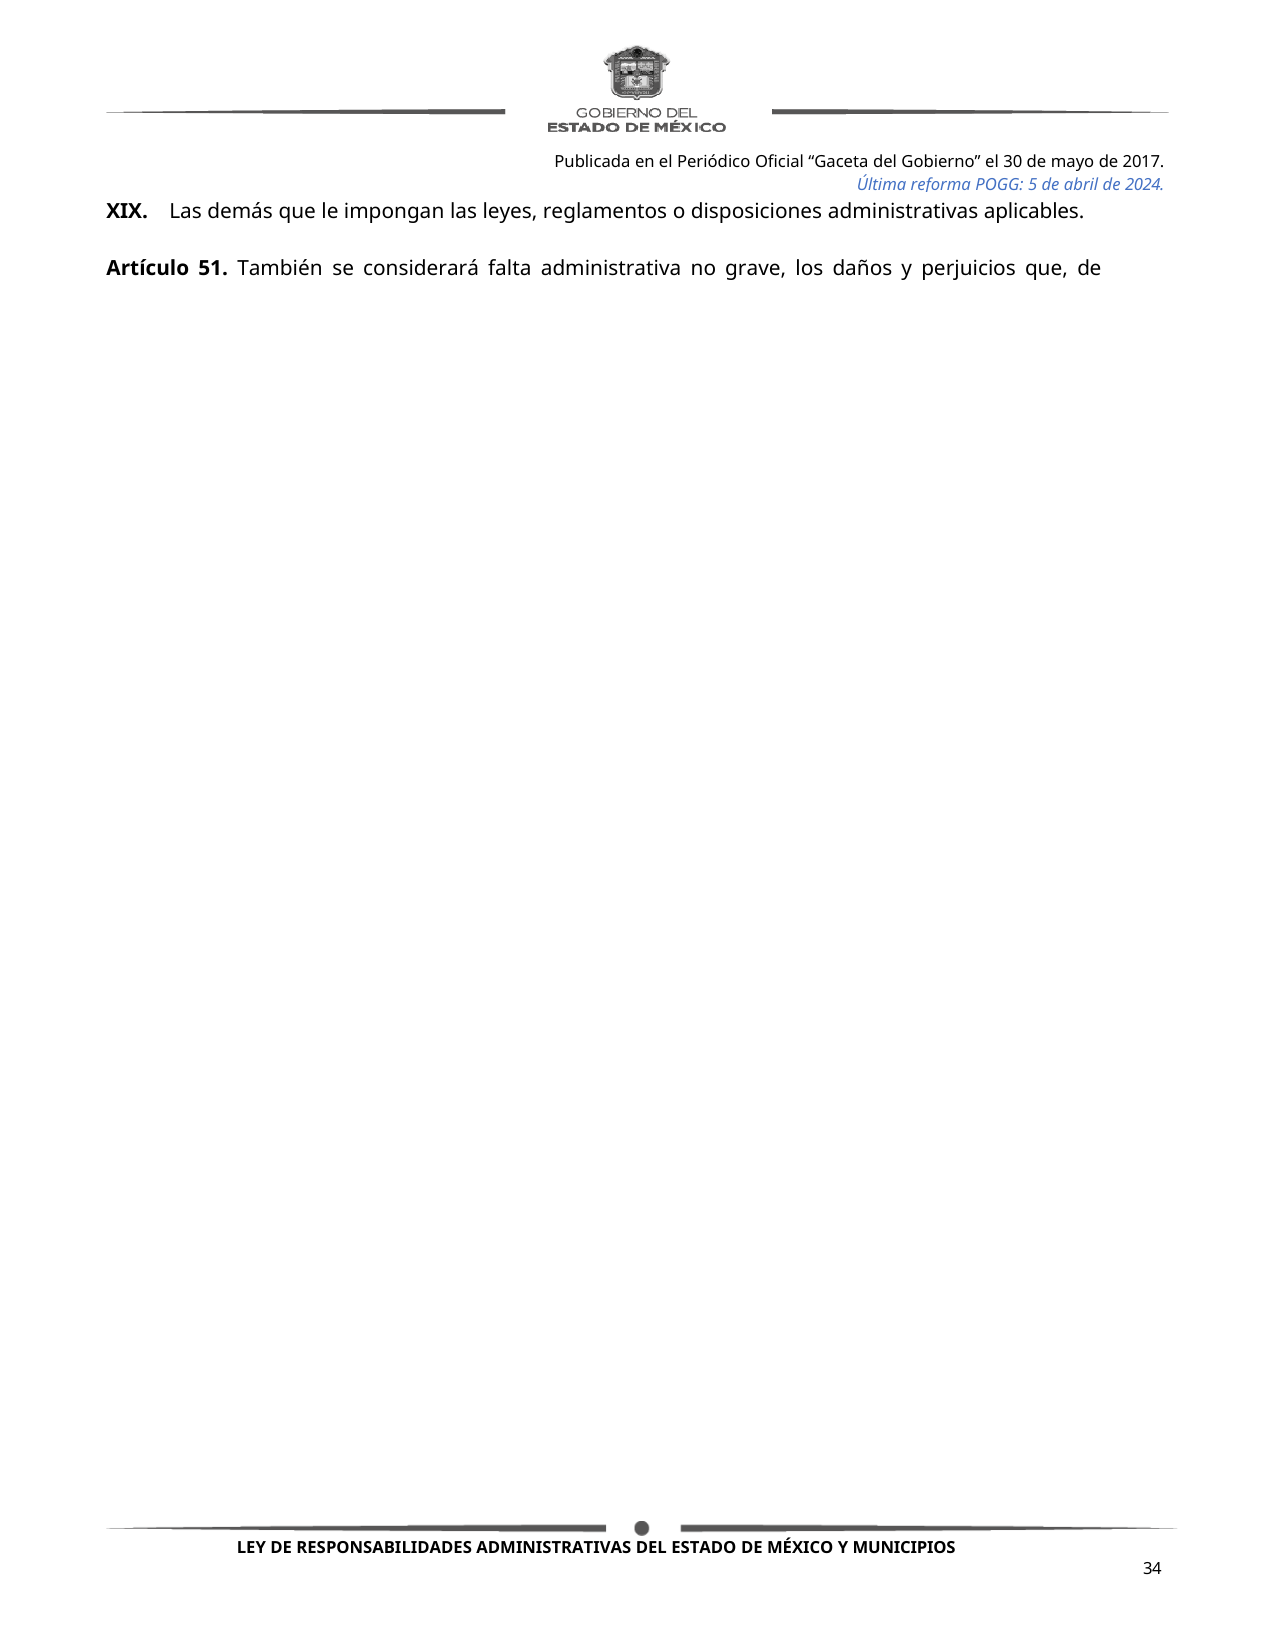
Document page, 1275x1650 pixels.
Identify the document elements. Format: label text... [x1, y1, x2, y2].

list Las demás que le impongan las leyes, reglamentos o disposiciones administrativas aplicables. [106, 196, 1175, 224]
picture [106, 44, 1169, 132]
text Artículo 51. También se considerará falta administrativa no grave, los daños y perjuicios que, de [106, 253, 1175, 281]
picture [106, 1521, 1178, 1536]
